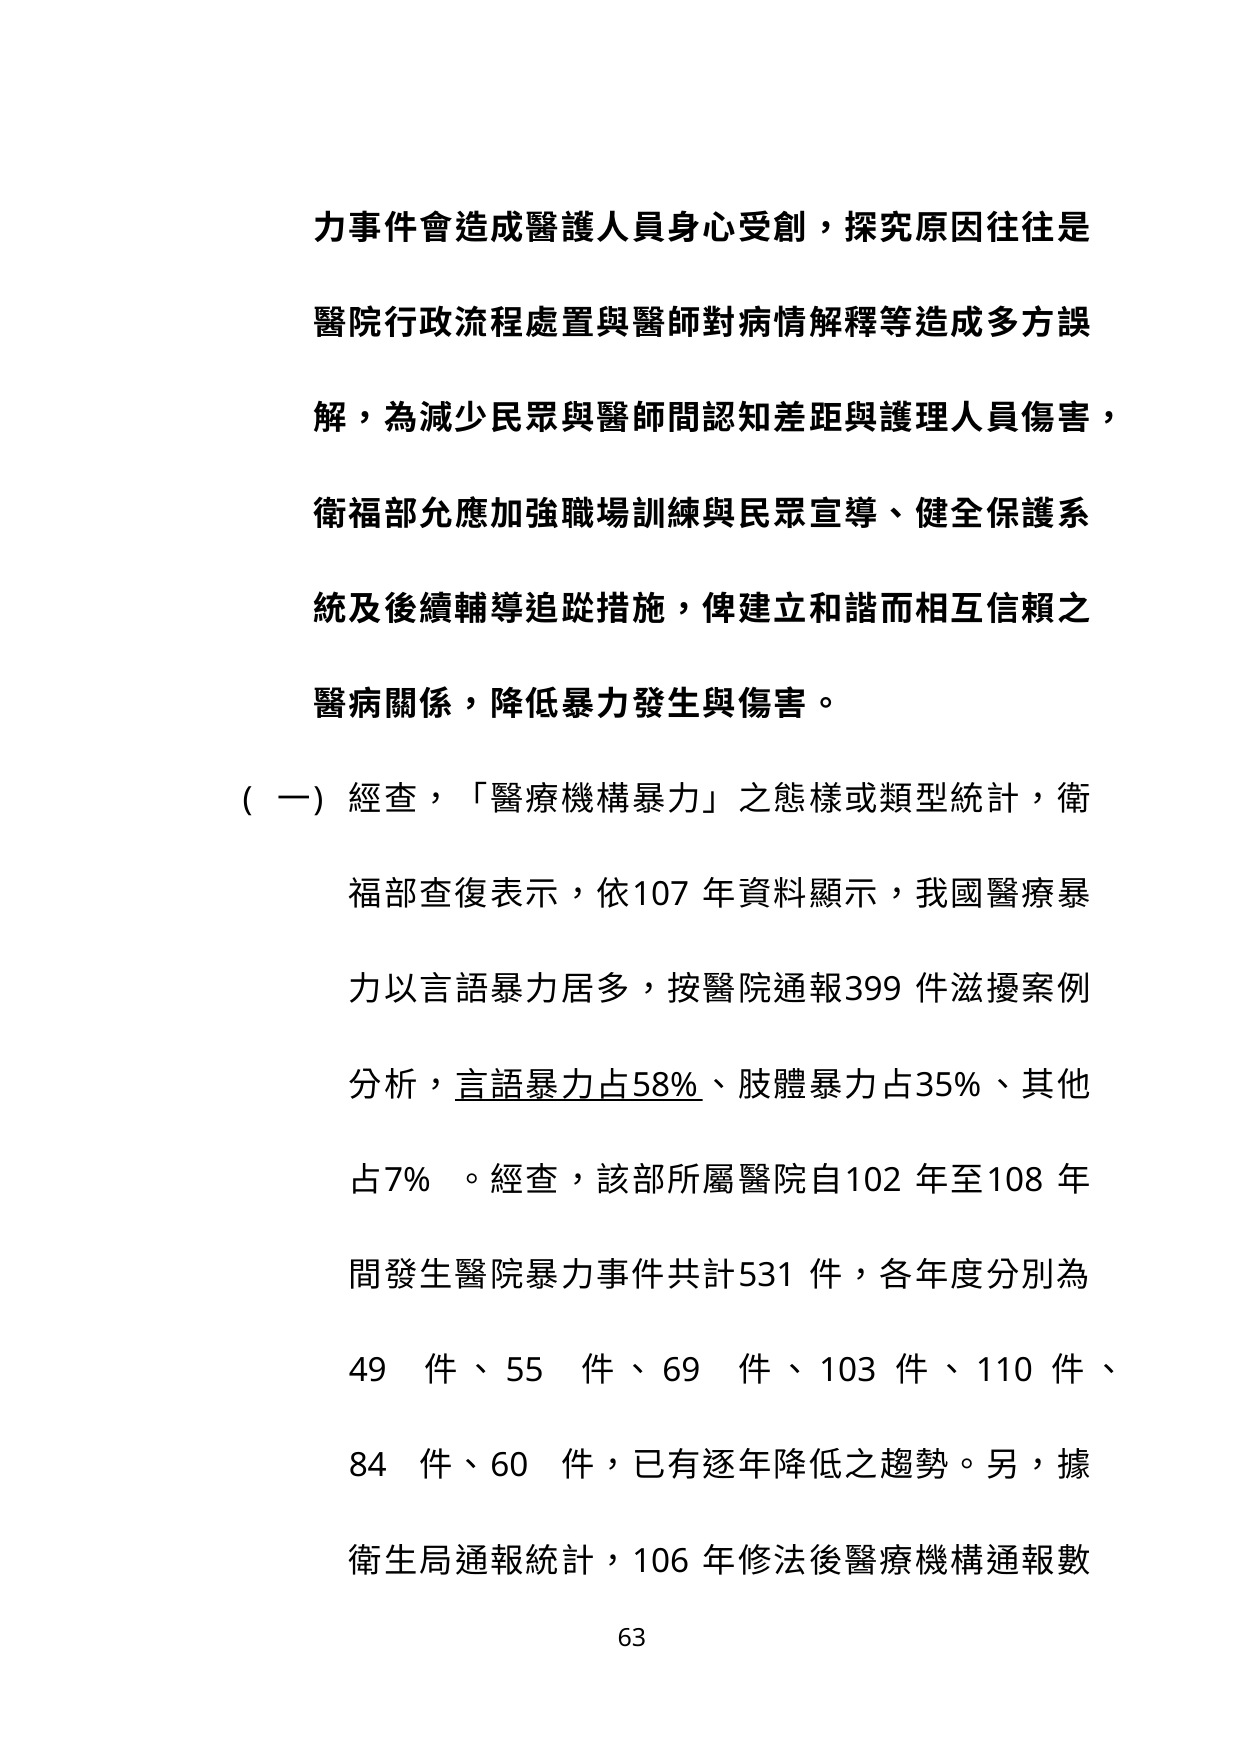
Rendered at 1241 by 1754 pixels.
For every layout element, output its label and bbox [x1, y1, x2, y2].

subtitle [242, 748, 1092, 1605]
subtitle [207, 177, 1092, 748]
